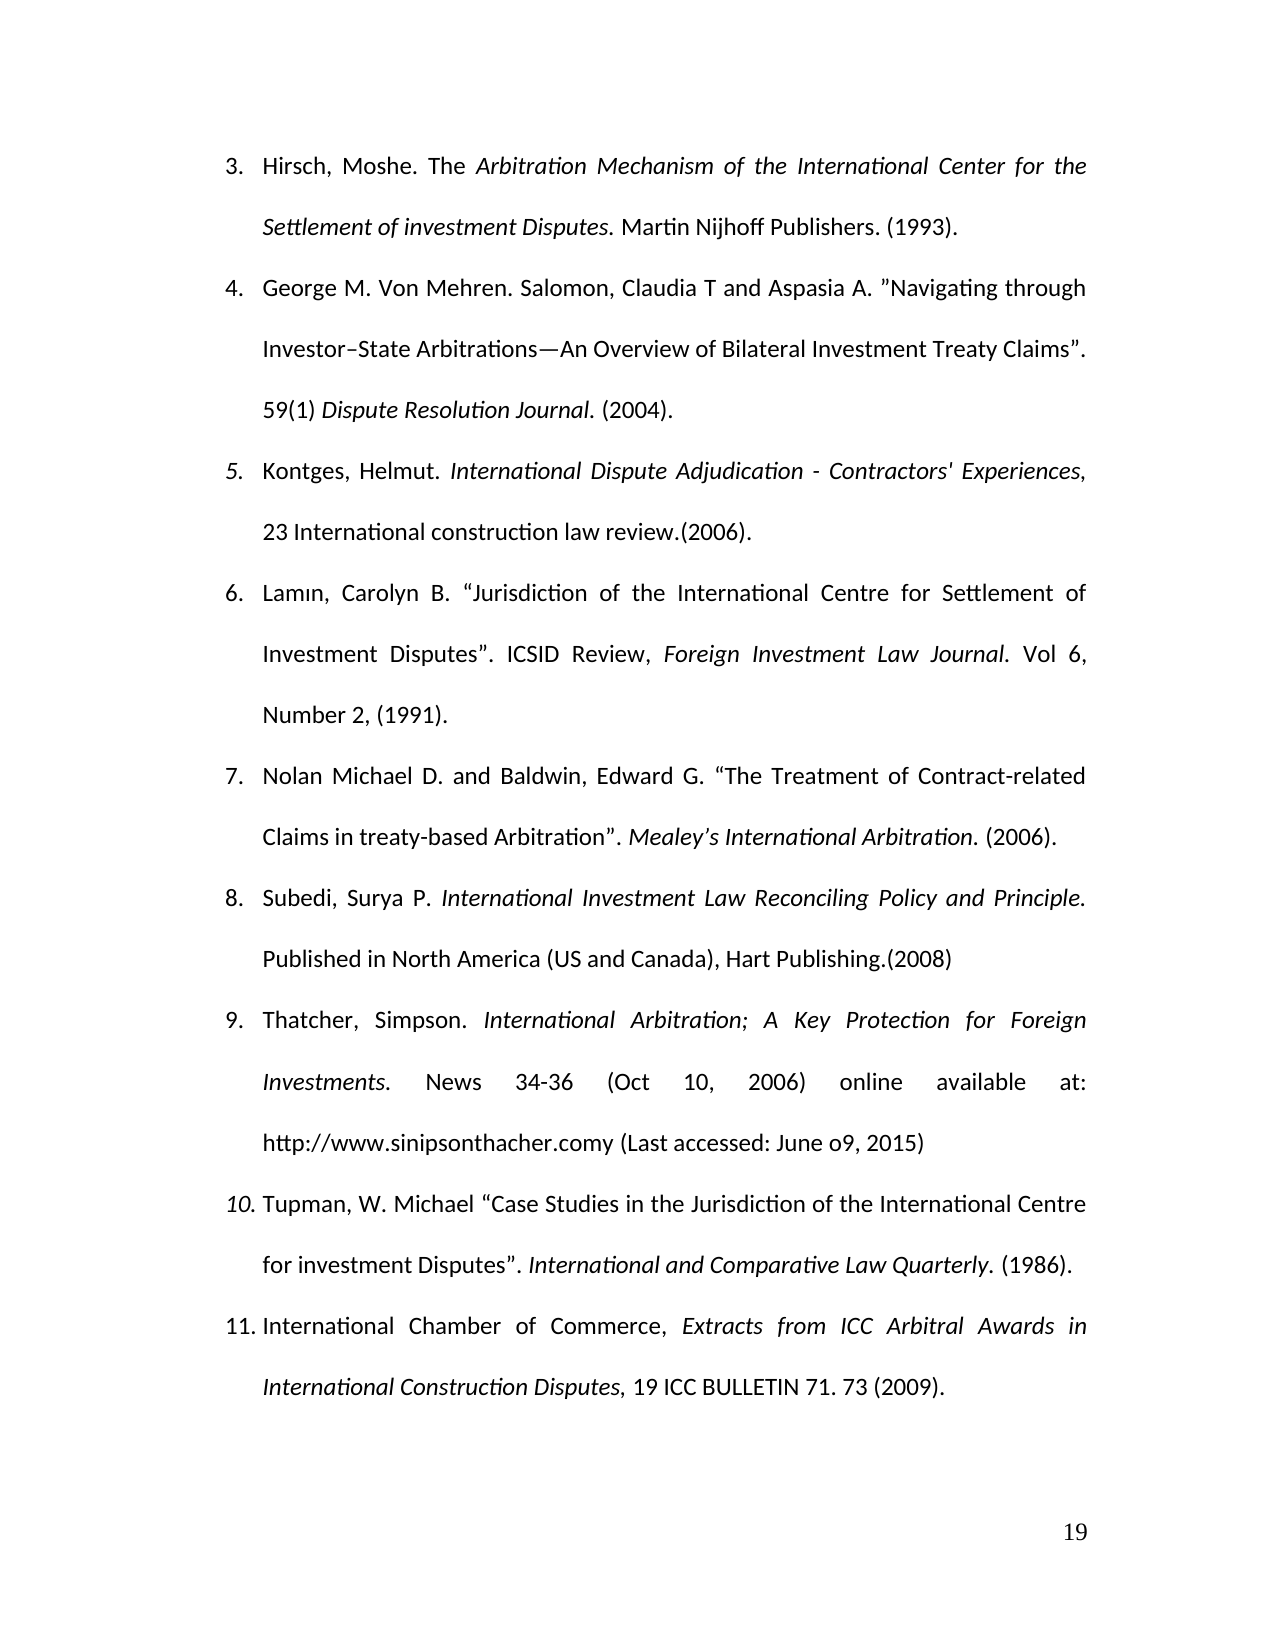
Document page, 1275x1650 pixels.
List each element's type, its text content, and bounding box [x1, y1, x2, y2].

list Subedi, Surya P. International Investment Law Reconciling Policy and Principle. Published in North America (US and Canada), Hart Publishing.(2008) [225, 882, 1087, 974]
list Tupman, W. Michael “Case Studies in the Jurisdiction of the International Centre for investment Disputes”. International and Comparative Law Quarterly. (1986). [225, 1188, 1087, 1279]
list International Chamber of Commerce, Extracts from ICC Arbitral Awards in International Construction Disputes, 19 ICC BULLETIN 71. 73 (2009). [225, 1310, 1087, 1401]
list Kontges, Helmut. International Dispute Adjudication - Contractors' Experiences, 23 International construction law review.(2006). [225, 455, 1087, 547]
list Thatcher, Simpson. International Arbitration; A Key Protection for Foreign Investments. News 34-36 (Oct 10, 2006) online available at: http://www.sinipsonthacher.comy (Last accessed: June o9, 2015) [225, 1004, 1087, 1157]
list Nolan Michael D. and Baldwin, Edward G. “The Treatment of Contract-related Claims in treaty-based Arbitration”. Mealey’s International Arbitration. (2006). [225, 760, 1087, 852]
list George M. Von Mehren. Salomon, Claudia T and Aspasia A. ”Navigating through Investor–State Arbitrations—An Overview of Bilateral Investment Treaty Claims”. 59(1) Dispute Resolution Journal. (2004). [225, 272, 1087, 425]
list Hirsch, Moshe. The Arbitration Mechanism of the International Center for the Settlement of investment Disputes. Martin Nijhoff Publishers. (1993). [225, 150, 1087, 242]
list Lamın, Carolyn B. “Jurisdiction of the International Centre for Settlement of Investment Disputes”. ICSID Review, Foreign Investment Law Journal. Vol 6, Number 2, (1991). [225, 577, 1087, 730]
